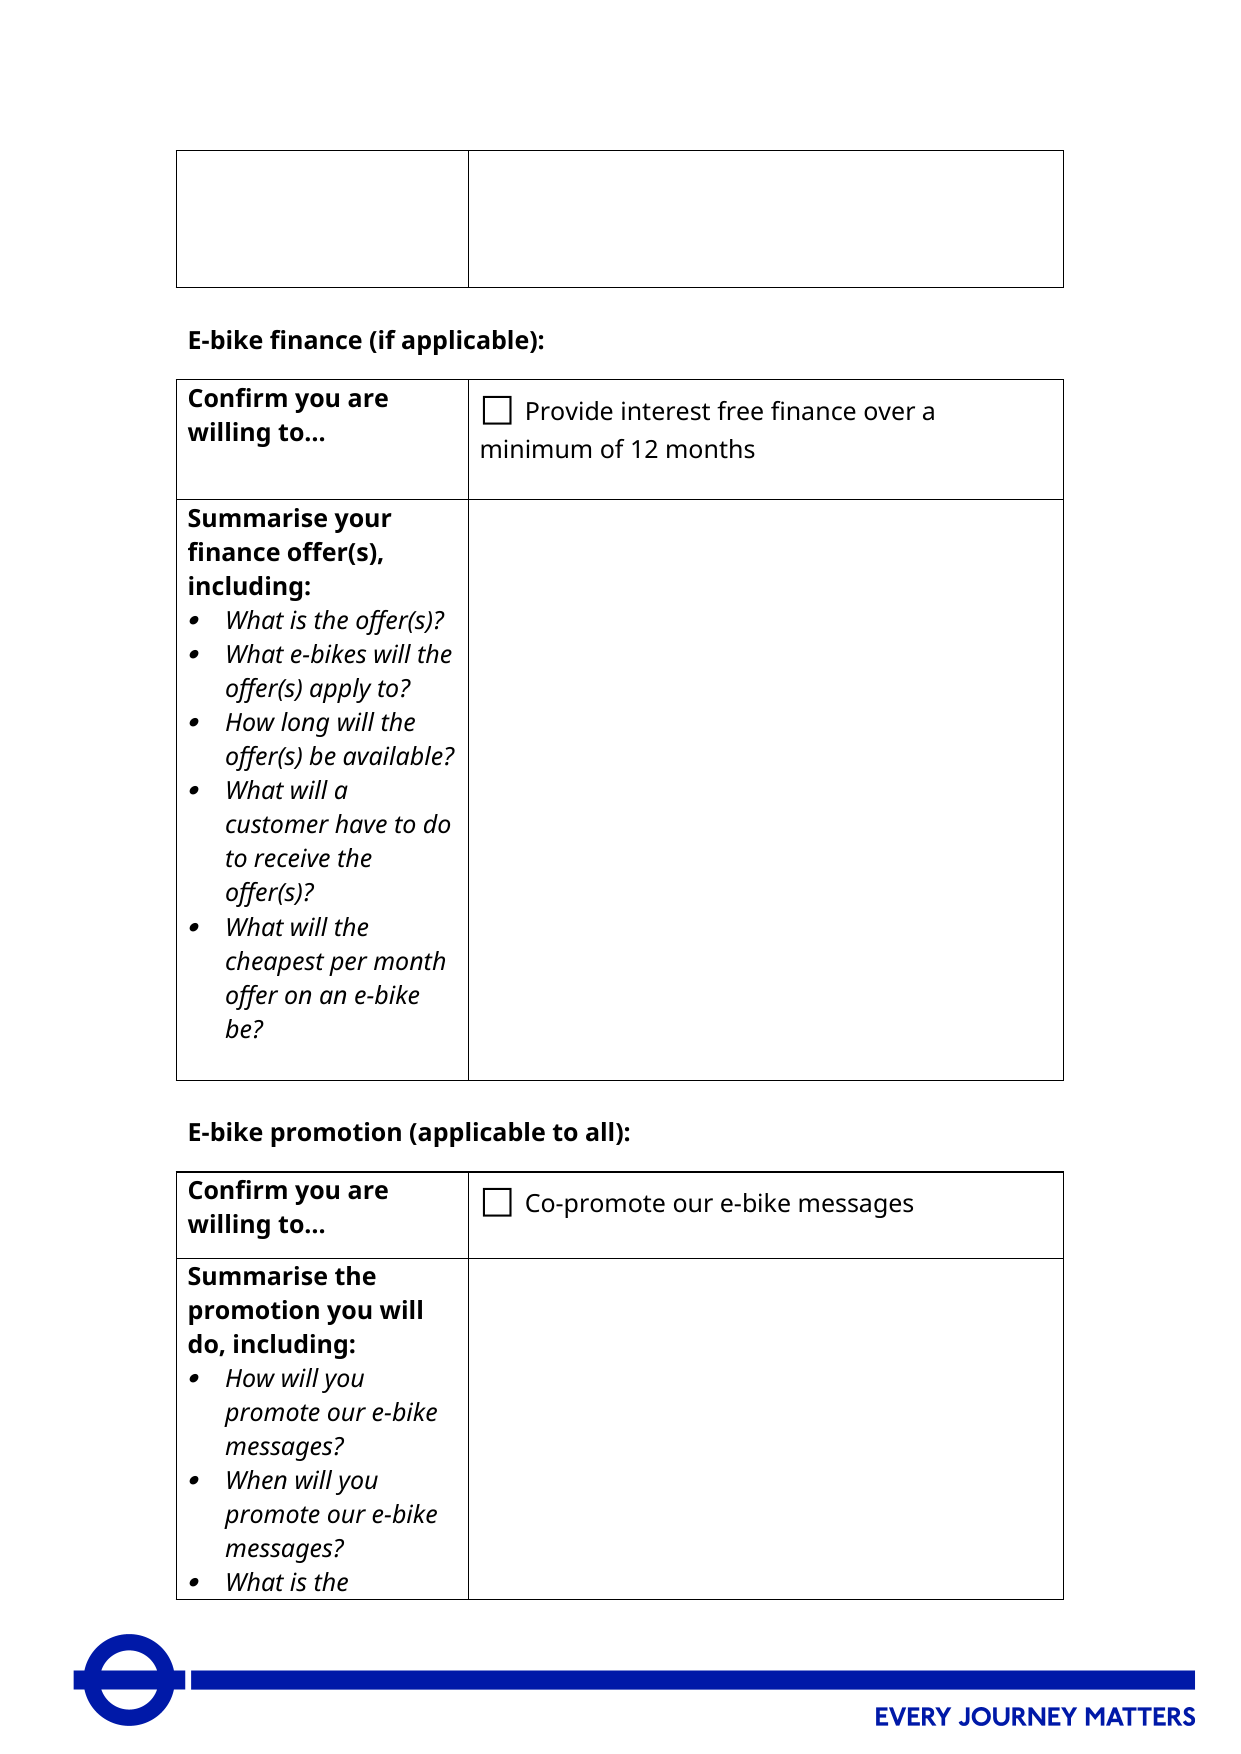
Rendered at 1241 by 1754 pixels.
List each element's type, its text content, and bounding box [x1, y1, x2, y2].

table_header □ Co-promote our e-bike messages [469, 1173, 1063, 1257]
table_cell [177, 151, 468, 287]
table_header Confirm you are willing to… [177, 1173, 468, 1257]
text E-bike promotion (applicable to all): [187, 1114, 1053, 1149]
table_cell Summarise your finance offer(s), including: What is the offer(s)? What e-bikes will the offer(s) apply to? How long will the offer(s) be available? What will a customer have to do to receive the offer(s)? What will the cheapest per month offer on an e-bike be? [177, 500, 468, 1079]
table_cell [469, 151, 1063, 287]
table_cell [469, 500, 1063, 1079]
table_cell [177, 1259, 468, 1599]
table_cell [469, 1259, 1063, 1599]
text E-bike finance (if applicable): [187, 322, 1053, 356]
picture [73, 1631, 1196, 1729]
table_header Confirm you are willing to… [177, 380, 468, 499]
table_header □ Provide interest free finance over a minimum of 12 months [469, 380, 1063, 499]
